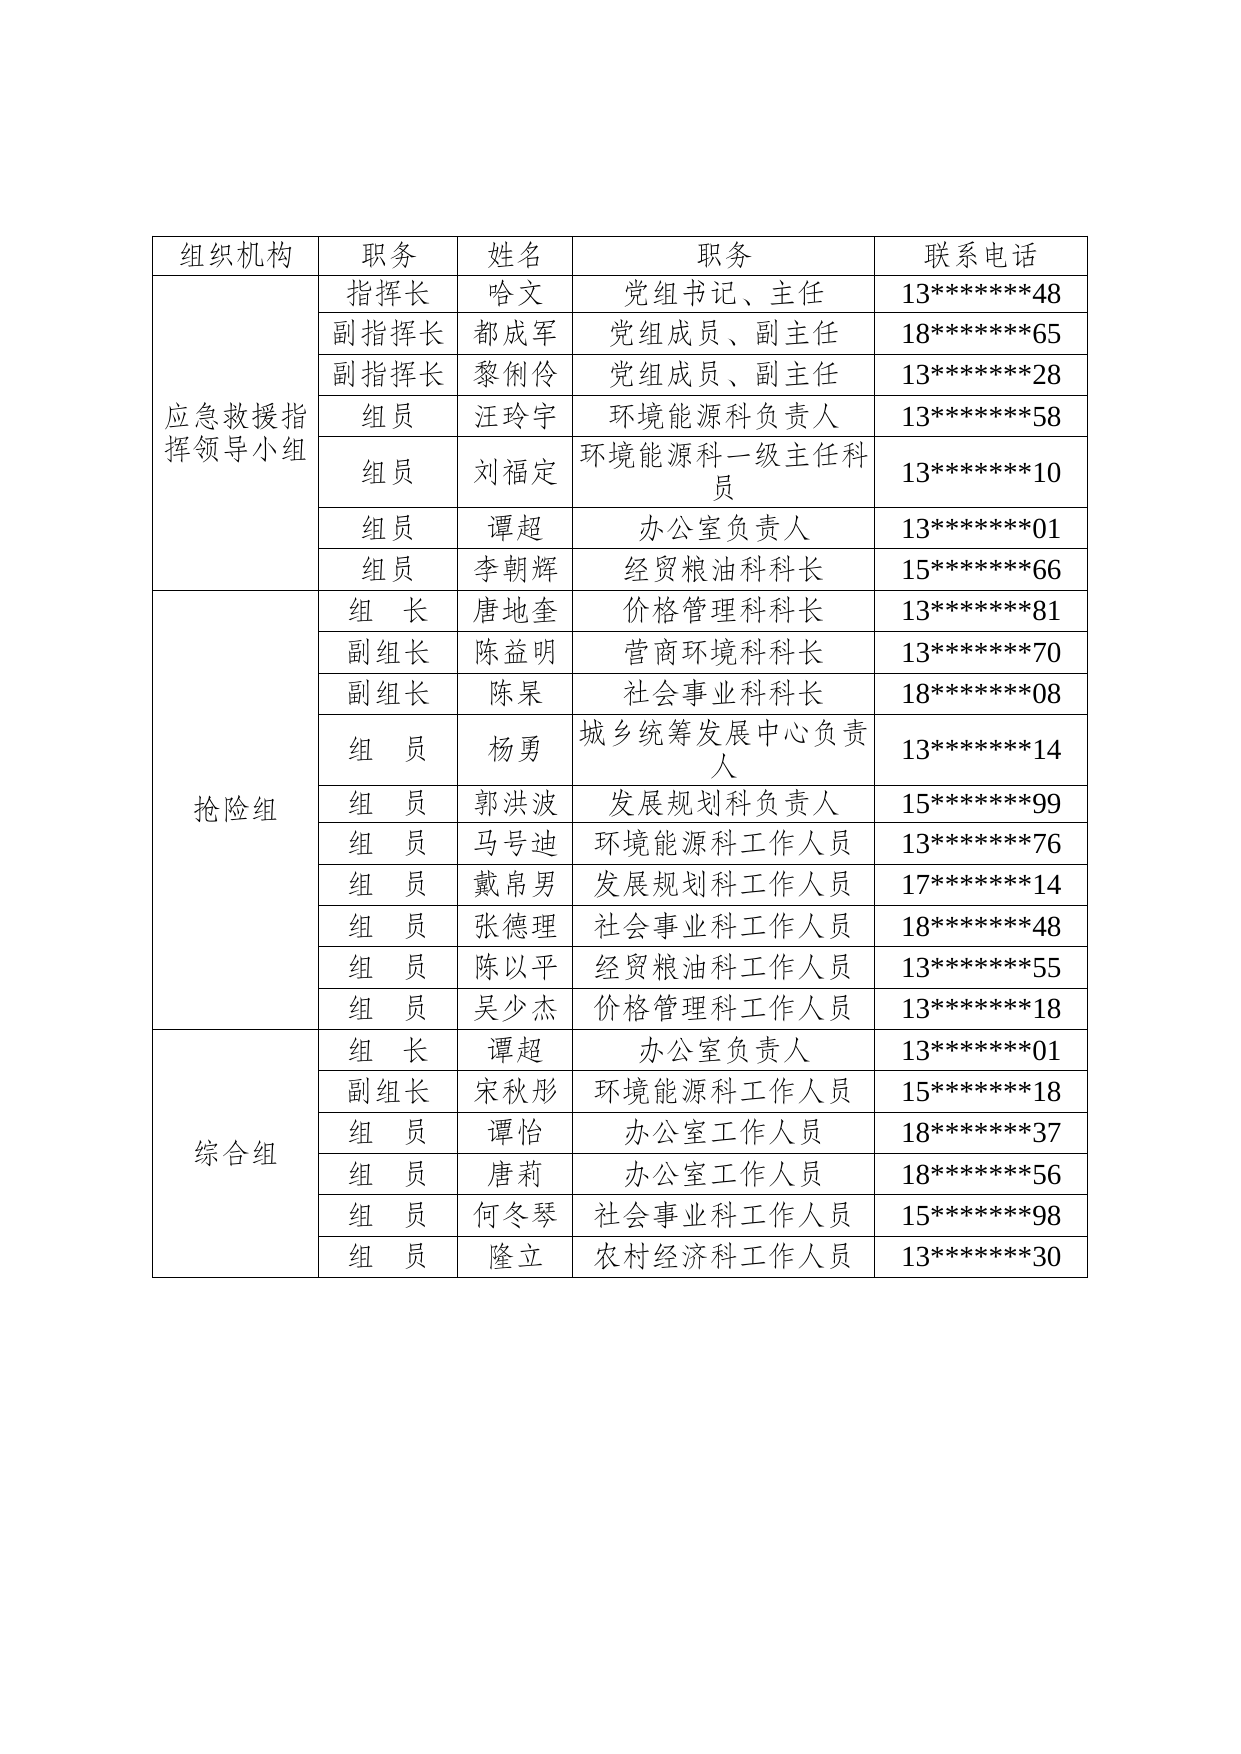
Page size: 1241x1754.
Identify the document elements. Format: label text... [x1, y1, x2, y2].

table_cell 办公室负责人 [573, 1030, 874, 1070]
table_cell 组 员 [319, 1154, 457, 1194]
table_cell 组 员 [319, 989, 457, 1029]
table_cell 价格管理科工作人员 [573, 989, 874, 1029]
table_cell 综合组 [153, 1030, 318, 1277]
table_cell 13*******76 [875, 823, 1087, 863]
table_cell 环境能源科工作人员 [573, 1071, 874, 1112]
table_cell 宋秋彤 [458, 1071, 572, 1112]
table_cell 社会事业科工作人员 [573, 1195, 874, 1236]
table_cell 刘福定 [458, 437, 572, 507]
table_cell 副组长 [319, 632, 457, 672]
table_cell 13*******58 [875, 396, 1087, 436]
table_cell 环境能源科负责人 [573, 396, 874, 436]
table_cell 党组成员、副主任 [573, 355, 874, 395]
table_cell 15*******18 [875, 1071, 1087, 1112]
table_cell 13*******10 [875, 437, 1087, 507]
table_cell 哈文 [458, 276, 572, 312]
table_cell 价格管理科科长 [573, 591, 874, 631]
table_cell 谭超 [458, 508, 572, 548]
table_cell 18*******37 [875, 1113, 1087, 1153]
table_cell 组员 [319, 396, 457, 436]
table_cell 13*******30 [875, 1237, 1087, 1277]
table_cell 组 长 [319, 1030, 457, 1070]
table_cell 18*******48 [875, 906, 1087, 946]
table_cell 副指挥长 [319, 313, 457, 353]
table_cell 办公室工作人员 [573, 1154, 874, 1194]
table_cell 13*******01 [875, 1030, 1087, 1070]
table_cell 17*******14 [875, 865, 1087, 905]
table_cell 组 员 [319, 865, 457, 905]
table_cell 陈益明 [458, 632, 572, 672]
table_cell 陈以平 [458, 947, 572, 987]
table_cell 15*******99 [875, 786, 1087, 822]
table_cell 社会事业科工作人员 [573, 906, 874, 946]
table_cell 13*******18 [875, 989, 1087, 1029]
table_cell 组 员 [319, 947, 457, 987]
table_cell 组员 [319, 508, 457, 548]
table_cell 副组长 [319, 674, 457, 714]
table_cell 组 员 [319, 786, 457, 822]
table_cell 副组长 [319, 1071, 457, 1112]
table_cell 13*******55 [875, 947, 1087, 987]
table_cell 组 员 [319, 1113, 457, 1153]
table_header 联系电话 [875, 237, 1087, 274]
table_cell 谭超 [458, 1030, 572, 1070]
table_cell 组 员 [319, 906, 457, 946]
table_cell 何冬琴 [458, 1195, 572, 1236]
table_cell 谭怡 [458, 1113, 572, 1153]
table_header 组织机构 [153, 237, 318, 274]
table_cell 13*******70 [875, 632, 1087, 672]
table_cell 组 员 [319, 715, 457, 784]
table_cell 办公室负责人 [573, 508, 874, 548]
table_cell 15*******66 [875, 549, 1087, 590]
table_cell 组员 [319, 437, 457, 507]
table_cell 组 员 [319, 1195, 457, 1236]
table_header 职务 [573, 237, 874, 274]
table_cell 党组书记、主任 [573, 276, 874, 312]
table_cell 李朝辉 [458, 549, 572, 590]
table_header 职务 [319, 237, 457, 274]
table_cell 汪玲宇 [458, 396, 572, 436]
table_cell 发展规划科工作人员 [573, 865, 874, 905]
table_cell 办公室工作人员 [573, 1113, 874, 1153]
table_cell 组 长 [319, 591, 457, 631]
table_cell 环境能源科一级主任科员 [573, 437, 874, 507]
table_cell 戴帛男 [458, 865, 572, 905]
table_cell 抢险组 [153, 591, 318, 1029]
table_cell 吴少杰 [458, 989, 572, 1029]
table_cell 唐地奎 [458, 591, 572, 631]
table_cell 指挥长 [319, 276, 457, 312]
table_cell 环境能源科工作人员 [573, 823, 874, 863]
table_cell 组员 [319, 549, 457, 590]
table_cell 副指挥长 [319, 355, 457, 395]
table_cell 13*******81 [875, 591, 1087, 631]
table_cell 马号迪 [458, 823, 572, 863]
table_cell 社会事业科科长 [573, 674, 874, 714]
table_cell 营商环境科科长 [573, 632, 874, 672]
table_cell 黎俐伶 [458, 355, 572, 395]
table_cell 13*******01 [875, 508, 1087, 548]
table_cell 张德理 [458, 906, 572, 946]
table_cell 都成军 [458, 313, 572, 353]
table_cell 18*******56 [875, 1154, 1087, 1194]
table_cell 经贸粮油科科长 [573, 549, 874, 590]
table_cell 应急救援指挥领导小组 [153, 276, 318, 590]
table_cell 13*******28 [875, 355, 1087, 395]
table_cell 18*******08 [875, 674, 1087, 714]
table_cell 15*******98 [875, 1195, 1087, 1236]
table_cell 党组成员、副主任 [573, 313, 874, 353]
table_cell 郭洪波 [458, 786, 572, 822]
table_cell 13*******48 [875, 276, 1087, 312]
table_cell 陈杲 [458, 674, 572, 714]
table_cell 经贸粮油科工作人员 [573, 947, 874, 987]
table_cell 发展规划科负责人 [573, 786, 874, 822]
table_cell 农村经济科工作人员 [573, 1237, 874, 1277]
table_cell 13*******14 [875, 715, 1087, 784]
table_cell 城乡统筹发展中心负责人 [573, 715, 874, 784]
table_cell 组 员 [319, 823, 457, 863]
table_header 姓名 [458, 237, 572, 274]
table_cell 唐莉 [458, 1154, 572, 1194]
table_cell 隆立 [458, 1237, 572, 1277]
table_cell 杨勇 [458, 715, 572, 784]
table_cell 组 员 [319, 1237, 457, 1277]
table_cell 18*******65 [875, 313, 1087, 353]
